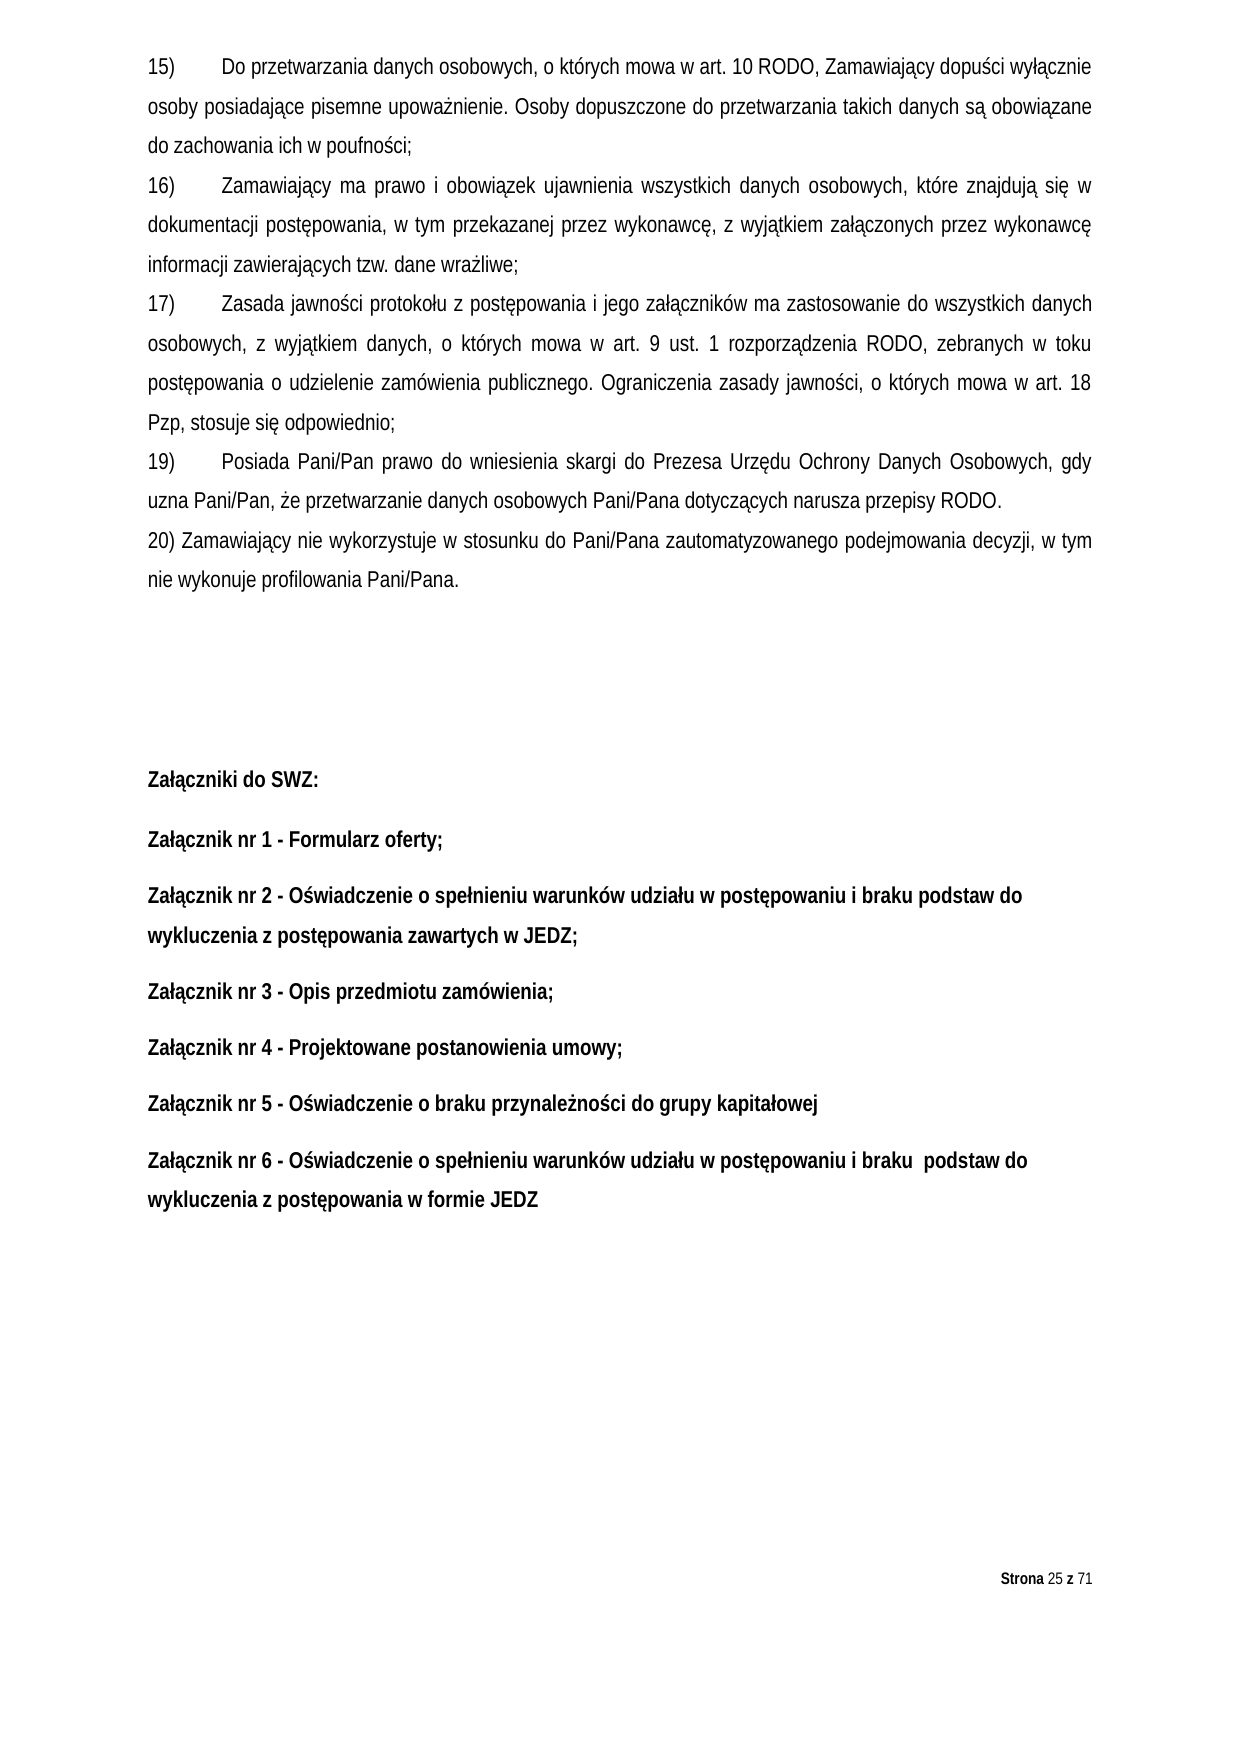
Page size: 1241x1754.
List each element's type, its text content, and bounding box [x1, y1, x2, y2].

text 16) Zamawiający ma prawo i obowiązek ujawnienia wszystkich danych osobowych, które znajdują się w dokumentacji postępowania, w tym przekazanej przez wykonawcę, z wyjątkiem załączonych przez wykonawcę informacji zawierających tzw. dane wrażliwe; [148, 172, 1092, 277]
text Załącznik nr 1 - Formularz oferty; [148, 826, 1092, 853]
text 20) Zamawiający nie wykorzystuje w stosunku do Pani/Pana zautomatyzowanego podejmowania decyzji, w tym nie wykonuje profilowania Pani/Pana. [148, 527, 1092, 593]
text Załączniki do SWZ: [148, 766, 1092, 792]
text Załącznik nr 6 - Oświadczenie o spełnieniu warunków udziału w postępowaniu i braku podstaw do wykluczenia z postępowania w formie JEDZ [148, 1147, 1092, 1212]
text Załącznik nr 4 - Projektowane postanowienia umowy; [148, 1034, 1092, 1061]
text 17) Zasada jawności protokołu z postępowania i jego załączników ma zastosowanie do wszystkich danych osobowych, z wyjątkiem danych, o których mowa w art. 9 ust. 1 rozporządzenia RODO, zebranych w toku postępowania o udzielenie zamówienia publicznego. Ograniczenia zasady jawności, o których mowa w art. 18 Pzp, stosuje się odpowiednio; [148, 290, 1092, 435]
text Załącznik nr 2 - Oświadczenie o spełnieniu warunków udziału w postępowaniu i braku podstaw do wykluczenia z postępowania zawartych w JEDZ; [148, 882, 1092, 948]
text 19) Posiada Pani/Pan prawo do wniesienia skargi do Prezesa Urzędu Ochrony Danych Osobowych, gdy uzna Pani/Pan, że przetwarzanie danych osobowych Pani/Pana dotyczących narusza przepisy RODO. [148, 448, 1092, 514]
text Załącznik nr 3 - Opis przedmiotu zamówienia; [148, 978, 1092, 1004]
text Załącznik nr 5 - Oświadczenie o braku przynależności do grupy kapitałowej [148, 1090, 1092, 1117]
text 15) Do przetwarzania danych osobowych, o których mowa w art. 10 RODO, Zamawiający dopuści wyłącznie osoby posiadające pisemne upoważnienie. Osoby dopuszczone do przetwarzania takich danych są obowiązane do zachowania ich w poufności; [148, 53, 1092, 158]
